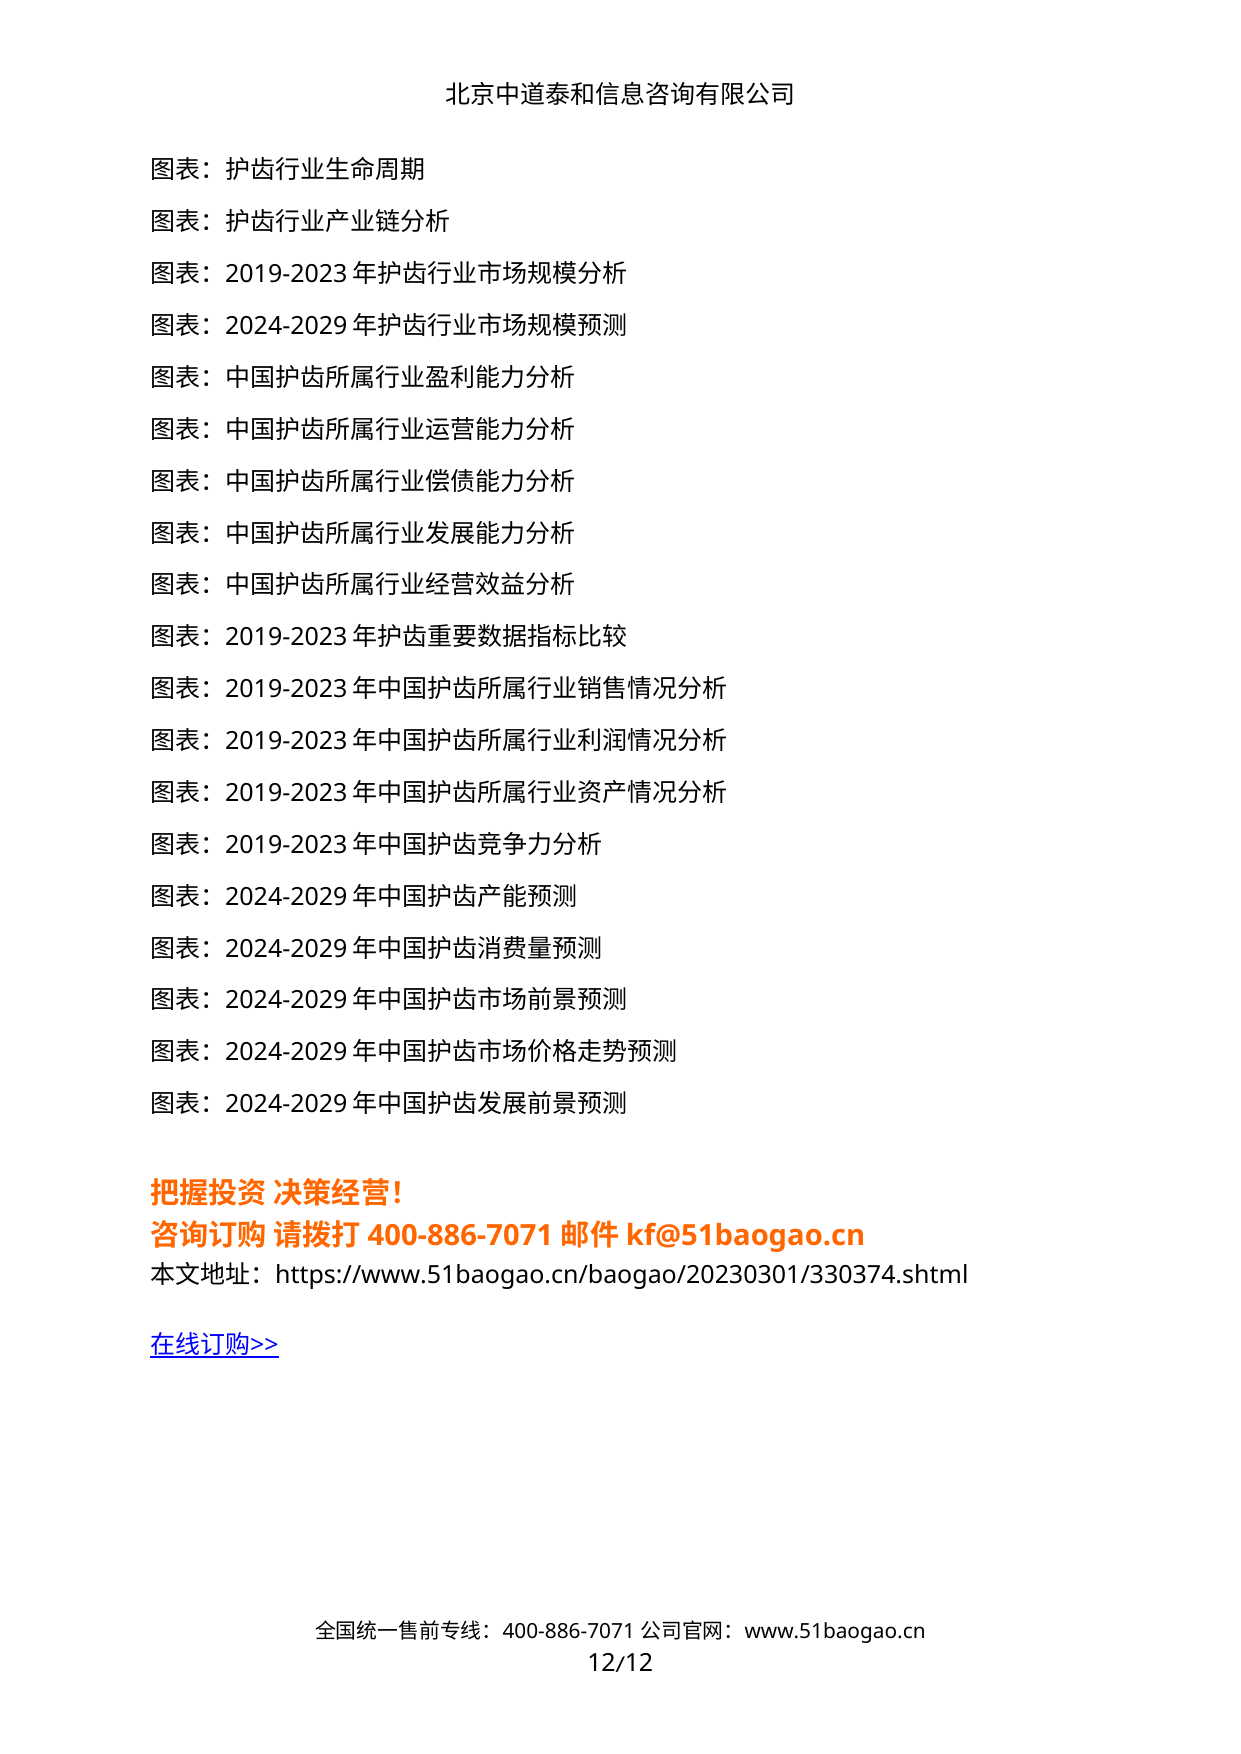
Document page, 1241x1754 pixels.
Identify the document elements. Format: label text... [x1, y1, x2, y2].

text 图表：中国护齿所属行业偿债能力分析 [150, 461, 1090, 497]
text 图表：2024-2029年中国护齿产能预测 [150, 876, 1090, 912]
text 图表：2024-2029年中国护齿市场价格走势预测 [150, 1032, 1090, 1068]
text 图表：中国护齿所属行业经营效益分析 [150, 565, 1090, 601]
text 在线订购>> [150, 1291, 1090, 1361]
text 图表：2019-2023年中国护齿所属行业资产情况分析 [150, 772, 1090, 809]
text 图表：2024-2029年中国护齿发展前景预测 [150, 1084, 1090, 1120]
text 图表：2024-2029年中国护齿消费量预测 [150, 928, 1090, 964]
text 图表：护齿行业生命周期 [150, 150, 1090, 186]
text 图表：2019-2023年中国护齿所属行业销售情况分析 [150, 669, 1090, 705]
text 图表：中国护齿所属行业发展能力分析 [150, 513, 1090, 549]
text 图表：中国护齿所属行业运营能力分析 [150, 409, 1090, 446]
text 图表：2019-2023年中国护齿竞争力分析 [150, 824, 1090, 861]
text 图表：2019-2023年中国护齿所属行业利润情况分析 [150, 721, 1090, 757]
text 图表：2019-2023年护齿行业市场规模分析 [150, 254, 1090, 290]
text 图表：护齿行业产业链分析 [150, 202, 1090, 238]
text 图表：2019-2023年护齿重要数据指标比较 [150, 617, 1090, 653]
text 图表：2024-2029年护齿行业市场规模预测 [150, 306, 1090, 342]
text 图表：2024-2029年中国护齿市场前景预测 [150, 980, 1090, 1016]
text 图表：中国护齿所属行业盈利能力分析 [150, 357, 1090, 394]
text 把握投资 决策经营！咨询订购 请拨打 400-886-7071 邮件 kf@51baogao.cn本文地址：https://www.51baogao.cn/baogao/20230301/330374.shtml [150, 1136, 1090, 1291]
